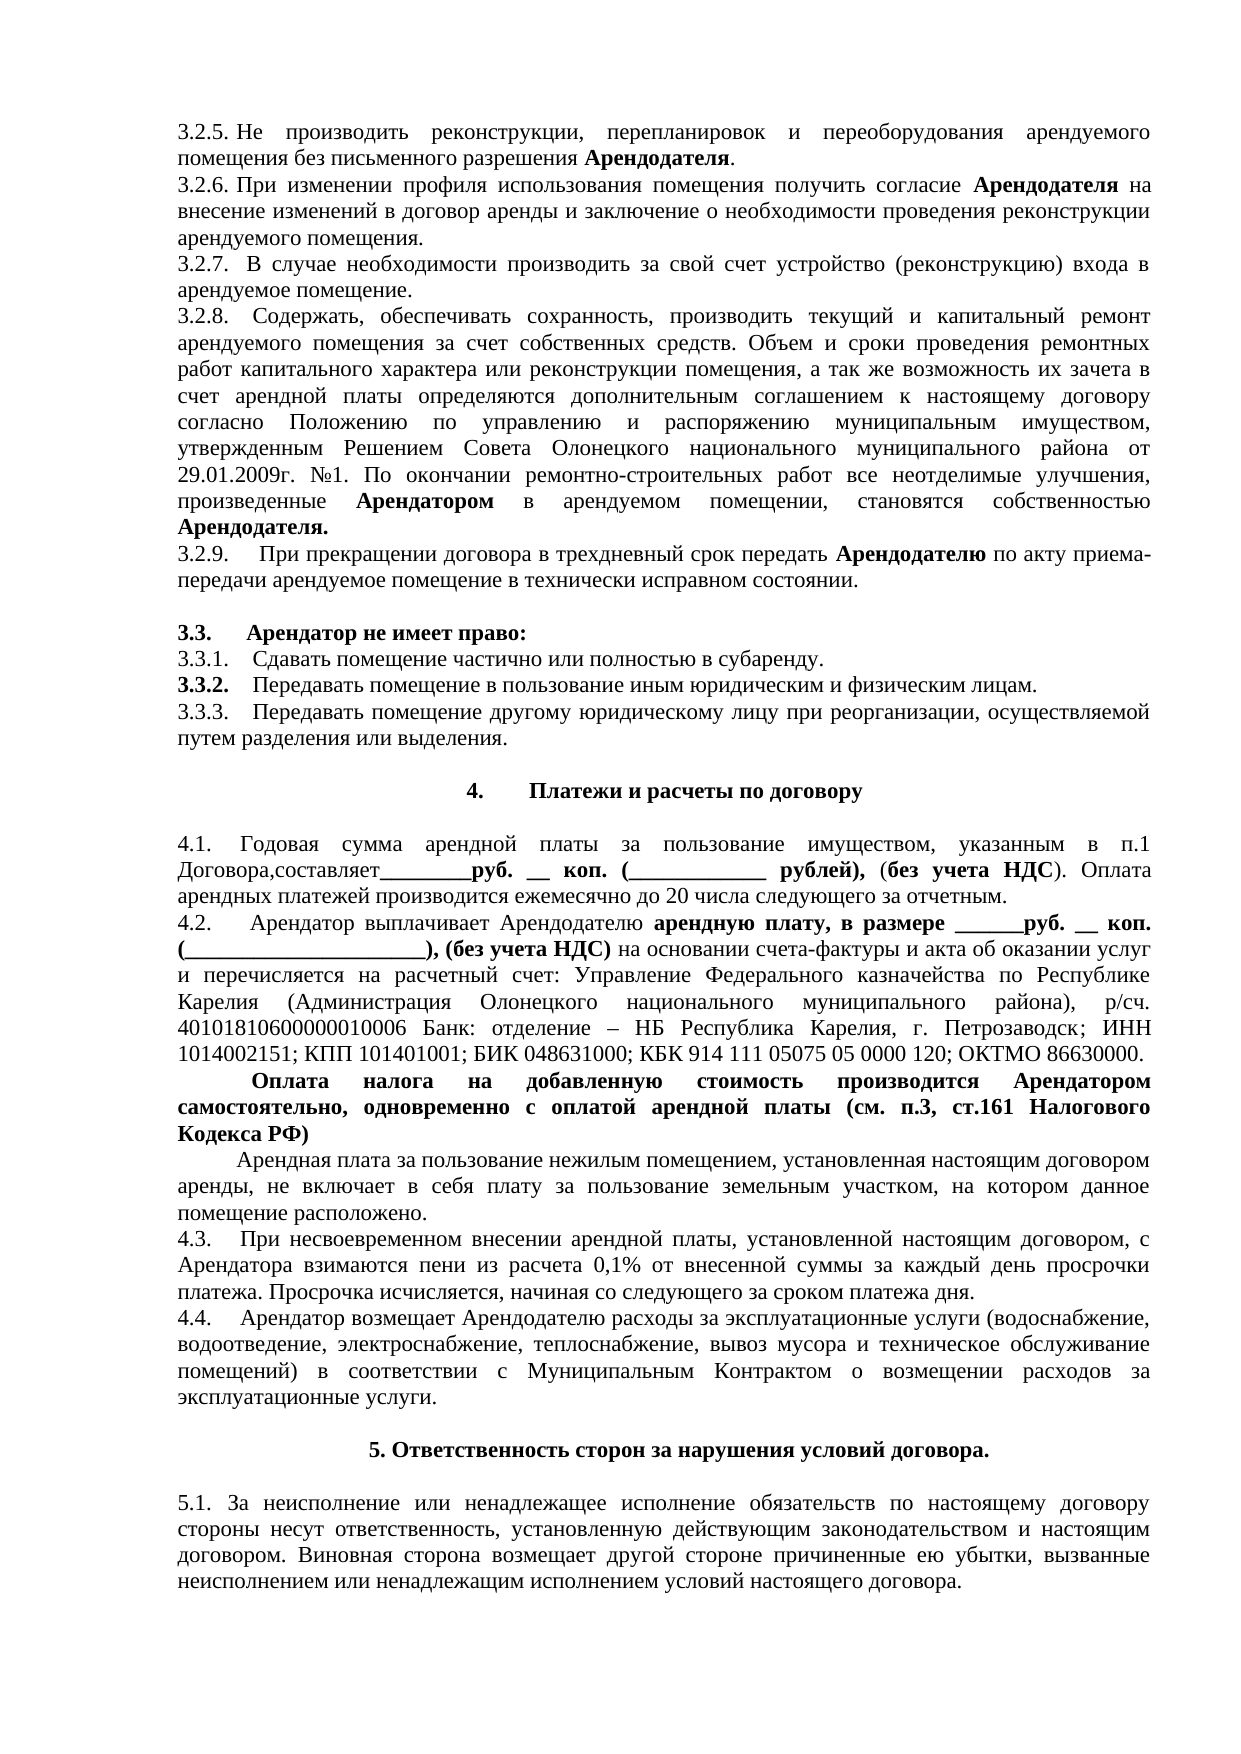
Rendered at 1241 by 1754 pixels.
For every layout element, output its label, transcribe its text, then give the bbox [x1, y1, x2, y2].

list Арендатор выплачивает Арендодателю арендную плату, в размере ______руб. __ коп. (_____________________), (без учета НДС) на основании счета-фактуры и акта об оказании услуг и перечисляется на расчетный счет: Управление Федерального казначейства по Республике Карелия (Администрация Олонецкого национального муниципального района), р/сч. 40101810600000010006 Банк: отделение – НБ Республика Карелия, г. Петрозаводск; ИНН 1014002151; КПП 101401001; БИК 048631000; КБК 914 111 05075 05 0000 120; ОКТМО 86630000. [177, 909, 1152, 1067]
list Годовая сумма арендной платы за пользование имуществом, указанным в п.1 Договора,составляет________руб. __ коп. (____________ рублей), (без учета НДС). Оплата арендных платежей производится ежемесячно до 20 числа следующего за отчетным. [177, 830, 1152, 909]
text Арендная плата за пользование нежилым помещением, установленная настоящим договором аренды, не включает в себя плату за пользование земельным участком, на котором данное помещение расположено. [177, 1146, 1152, 1225]
list Сдавать помещение частично или полностью в субаренду. [177, 645, 1152, 672]
text 5. Ответственность сторон за нарушения условий договора. [177, 1436, 1152, 1462]
list Арендатор не имеет право: [177, 619, 1152, 645]
list За неисполнение или ненадлежащее исполнение обязательств по настоящему договору стороны несут ответственность, установленную действующим законодательством и настоящим договором. Виновная сторона возмещает другой стороне причиненные ею убытки, вызванные неисполнением или ненадлежащим исполнением условий настоящего договора. [177, 1488, 1152, 1594]
list В случае необходимости производить за свой счет устройство (реконструкцию) входа в арендуемое помещение. [177, 250, 1152, 303]
text Оплата налога на добавленную стоимость производится Арендатором самостоятельно, одновременно с оплатой арендной платы (см. п.3, ст.161 Налогового Кодекса РФ) [177, 1067, 1152, 1146]
list При прекращении договора в трехдневный срок передать Арендодателю по акту приема-передачи арендуемое помещение в технически исправном состоянии. [177, 540, 1152, 592]
list Арендатор возмещает Арендодателю расходы за эксплуатационные услуги (водоснабжение, водоотведение, электроснабжение, теплоснабжение, вывоз мусора и техническое обслуживание помещений) в соответствии с Муниципальным Контрактом о возмещении расходов за эксплуатационные услуги. [177, 1304, 1152, 1409]
list Не производить реконструкции, перепланировок и переоборудования арендуемого помещения без письменного разрешения Арендодателя. [177, 118, 1152, 171]
list Передавать помещение в пользование иным юридическим и физическим лицам. [177, 672, 1152, 698]
list При несвоевременном внесении арендной платы, установленной настоящим договором, с Арендатора взимаются пени из расчета 0,1% от внесенной суммы за каждый день просрочки платежа. Просрочка исчисляется, начиная со следующего за сроком платежа дня. [177, 1225, 1152, 1304]
list При изменении профиля использования помещения получить согласие Арендодателя на внесение изменений в договор аренды и заключение о необходимости проведения реконструкции арендуемого помещения. [177, 171, 1152, 250]
list Содержать, обеспечивать сохранность, производить текущий и капитальный ремонт арендуемого помещения за счет собственных средств. Объем и сроки проведения ремонтных работ капитального характера или реконструкции помещения, а так же возможность их зачета в счет арендной платы определяются дополнительным соглашением к настоящему договору согласно Положению по управлению и распоряжению муниципальным имуществом, утвержденным Решением Совета Олонецкого национального муниципального района от 29.01.2009г. №1. По окончании ремонтно-строительных работ все неотделимые улучшения, произведенные Арендатором в арендуемом помещении, становятся собственностью Арендодателя. [177, 303, 1152, 540]
list Передавать помещение другому юридическому лицу при реорганизации, осуществляемой путем разделения или выделения. [177, 698, 1152, 751]
list Платежи и расчеты по договору [177, 777, 1152, 803]
